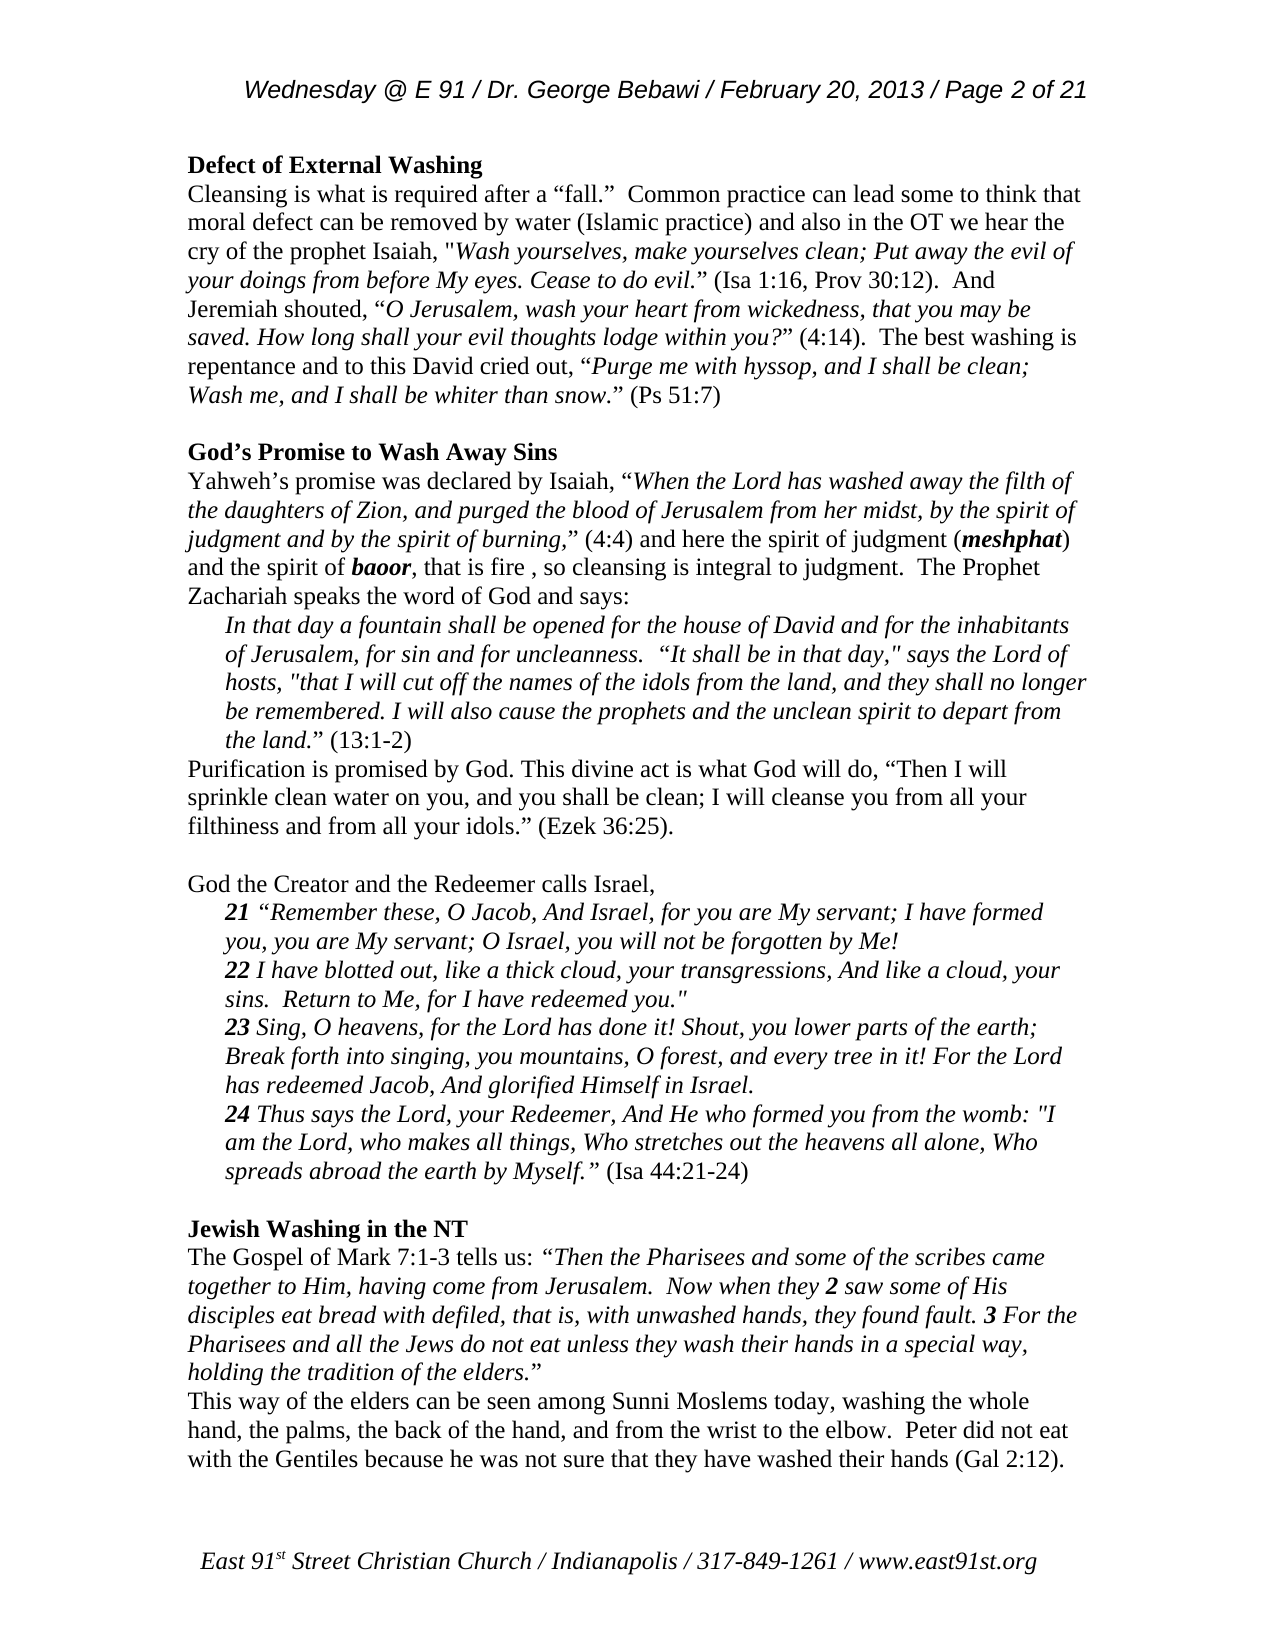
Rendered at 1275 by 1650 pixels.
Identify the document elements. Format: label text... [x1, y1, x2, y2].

text 23 Sing, O heavens, for the Lord has done it! Shout, you lower parts of the earth; Break forth into singing, you mountains, O forest, and every tree in it! For the Lord has redeemed Jacob, And glorified Himself in Israel. [225, 1012, 1087, 1099]
text In that day a fountain shall be opened for the house of David and for the inhabitants of Jerusalem, for sin and for uncleanness. “It shall be in that day," says the Lord of hosts, "that I will cut off the names of the idols from the land, and they shall no longer be remembered. I will also cause the prophets and the unclean spirit to depart from the land.” (13:1-2) [225, 610, 1087, 754]
text 21 “Remember these, O Jacob, And Israel, for you are My servant; I have formed you, you are My servant; O Israel, you will not be forgotten by Me! [225, 897, 1087, 955]
text This way of the elders can be seen among Sunni Moslems today, washing the whole hand, the palms, the back of the hand, and from the wrist to the elbow. Peter did not eat with the Gentiles because he was not sure that they have washed their hands (Gal 2:12). [187, 1386, 1087, 1472]
text 24 Thus says the Lord, your Redeemer, And He who formed you from the womb: "I am the Lord, who makes all things, Who stretches out the heavens all alone, Who spreads abroad the earth by Myself.” (Isa 44:21-24) [225, 1099, 1087, 1185]
text Yahweh’s promise was declared by Isaiah, “When the Lord has washed away the filth of the daughters of Zion, and purged the blood of Jerusalem from her midst, by the spirit of judgment and by the spirit of burning,” (4:4) and here the spirit of judgment (meshphat) and the spirit of baoor, that is fire , so cleansing is integral to judgment. The Prophet Zachariah speaks the word of God and says: [187, 466, 1087, 610]
text Purification is promised by God. This divine act is what God will do, “Then I will sprinkle clean water on you, and you shall be clean; I will cleanse you from all your filthiness and from all your idols.” (Ezek 36:25). [187, 754, 1087, 840]
text Jewish Washing in the NT [187, 1214, 1087, 1242]
text 22 I have blotted out, like a thick cloud, your transgressions, And like a cloud, your sins. Return to Me, for I have redeemed you." [225, 955, 1087, 1012]
text God the Creator and the Redeemer calls Israel, [187, 869, 1087, 897]
text The Gospel of Mark 7:1-3 tells us: “Then the Pharisees and some of the scribes came together to Him, having come from Jerusalem. Now when they 2 saw some of His disciples eat bread with defiled, that is, with unwashed hands, they found fault. 3 For the Pharisees and all the Jews do not eat unless they wash their hands in a special way, holding the tradition of the elders.” [187, 1242, 1087, 1386]
text Defect of External Washing [187, 150, 1087, 179]
text God’s Promise to Wash Away Sins [187, 437, 1087, 466]
text Cleansing is what is required after a “fall.” Common practice can lead some to think that moral defect can be removed by water (Islamic practice) and also in the OT we hear the cry of the prophet Isaiah, "Wash yourselves, make yourselves clean; Put away the evil of your doings from before My eyes. Cease to do evil.” (Isa 1:16, Prov 30:12). And Jeremiah shouted, “O Jerusalem, wash your heart from wickedness, that you may be saved. How long shall your evil thoughts lodge within you?” (4:14). The best washing is repentance and to this David cried out, “Purge me with hyssop, and I shall be clean; Wash me, and I shall be whiter than snow.” (Ps 51:7) [187, 179, 1087, 409]
